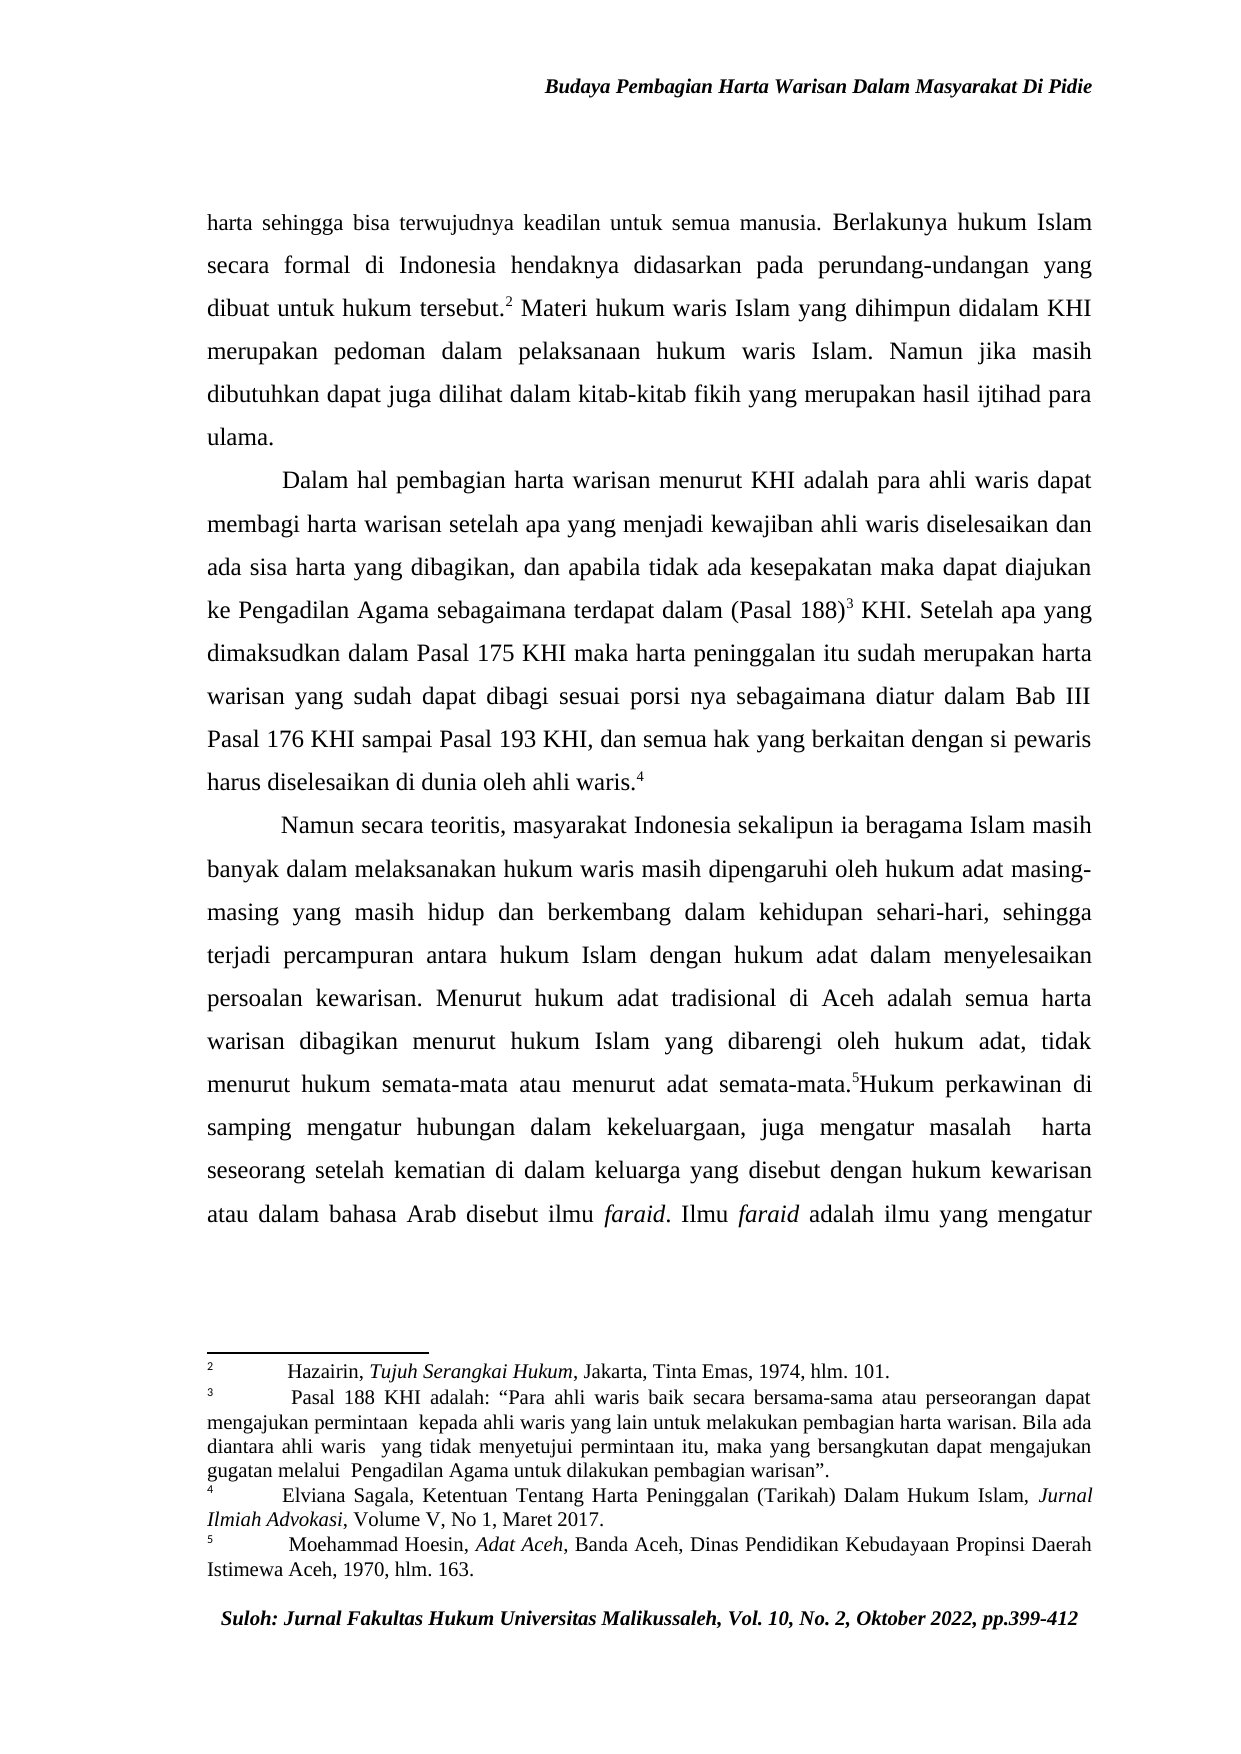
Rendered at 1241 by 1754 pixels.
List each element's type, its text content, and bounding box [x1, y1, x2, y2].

text Namun secara teoritis, masyarakat Indonesia sekalipun ia beragama Islam masih banyak dalam melaksanakan hukum waris masih dipengaruhi oleh hukum adat masing-masing yang masih hidup dan berkembang dalam kehidupan sehari-hari, sehingga terjadi percampuran antara hukum Islam dengan hukum adat dalam menyelesaikan persoalan kewarisan. Menurut hukum adat tradisional di Aceh adalah semua harta warisan dibagikan menurut hukum Islam yang dibarengi oleh hukum adat, tidak menurut hukum semata-mata atau menurut adat semata-mata.Hukum perkawinan di samping mengatur hubungan dalam kekeluargaan, juga mengatur masalah harta seseorang setelah kematian di dalam keluarga yang disebut dengan hukum kewarisan atau dalam bahasa Arab disebut ilmu faraid. Ilmu faraid adalah ilmu yang mengatur masalah pembagian harta warisan yang ditinggal oleh seseorang setelah meninggal dunia. [207, 811, 1092, 1227]
text Dalam hal pembagian harta warisan menurut KHI adalah para ahli waris dapat membagi harta warisan setelah apa yang menjadi kewajiban ahli waris diselesaikan dan ada sisa harta yang dibagikan, dan apabila tidak ada kesepakatan maka dapat diajukan ke Pengadilan Agama sebagaimana terdapat dalam (Pasal 188) KHI. Setelah apa yang dimaksudkan dalam Pasal 175 KHI maka harta peninggalan itu sudah merupakan harta warisan yang sudah dapat dibagi sesuai porsi nya sebagaimana diatur dalam Bab III Pasal 176 KHI sampai Pasal 193 KHI, dan semua hak yang berkaitan dengan si pewaris harus diselesaikan di dunia oleh ahli waris. [207, 466, 1092, 796]
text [207, 207, 1092, 451]
